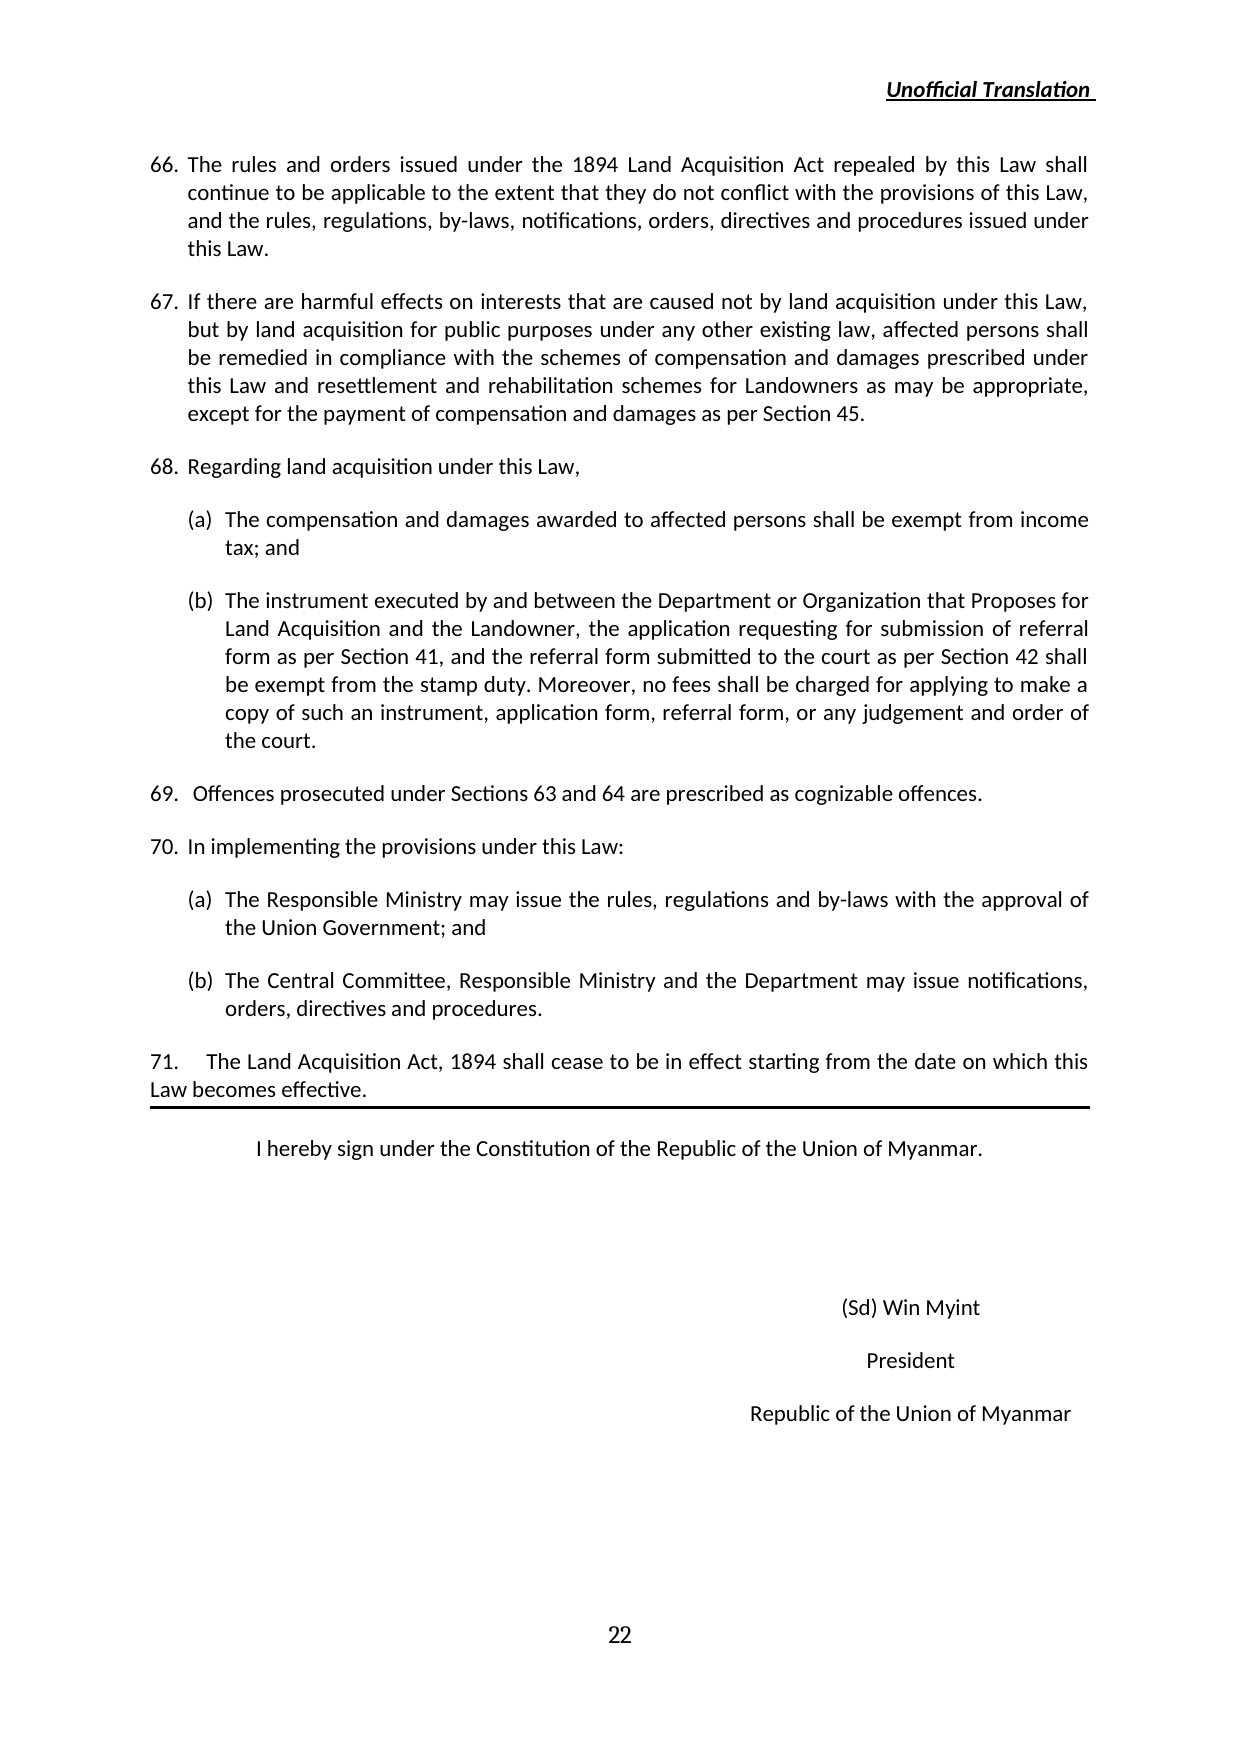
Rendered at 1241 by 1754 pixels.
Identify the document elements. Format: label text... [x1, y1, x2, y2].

list The compensation and damages awarded to affected persons shall be exempt from income tax; and [187, 505, 1090, 561]
list Offences prosecuted under Sections 63 and 64 are prescribed as cognizable offences. [150, 779, 1090, 807]
list Regarding land acquisition under this Law, [150, 452, 1090, 480]
list The instrument executed by and between the Department or Organization that Proposes for Land Acquisition and the Landowner, the application requesting for submission of referral form as per Section 41, and the referral form submitted to the court as per Section 42 shall be exempt from the stamp duty. Moreover, no fees shall be charged for applying to make a copy of such an instrument, application form, referral form, or any judgement and order of the court. [187, 586, 1090, 754]
text I hereby sign under the Constitution of the Republic of the Union of Myanmar. [150, 1134, 1090, 1162]
list The rules and orders issued under the 1894 Land Acquisition Act repealed by this Law shall continue to be applicable to the extent that they do not conflict with the provisions of this Law, and the rules, regulations, by-laws, notifications, orders, directives and procedures issued under this Law. [150, 150, 1090, 262]
list The Central Committee, Responsible Ministry and the Department may issue notifications, orders, directives and procedures. [187, 966, 1090, 1022]
list The Responsible Ministry may issue the rules, regulations and by-laws with the approval of the Union Government; and [187, 885, 1090, 941]
list If there are harmful effects on interests that are caused not by land acquisition under this Law, but by land acquisition for public purposes under any other existing law, affected persons shall be remedied in compliance with the schemes of compensation and damages prescribed under this Law and resettlement and rehabilitation schemes for Landowners as may be appropriate, except for the payment of compensation and damages as per Section 45. [150, 287, 1090, 427]
text President [731, 1346, 1090, 1374]
text Republic of the Union of Myanmar [731, 1399, 1090, 1427]
text 71. The Land Acquisition Act, 1894 shall cease to be in effect starting from the date on which this Law becomes effective. [150, 1047, 1090, 1106]
text (Sd) Win Myint [731, 1293, 1090, 1321]
list In implementing the provisions under this Law: [150, 832, 1090, 860]
